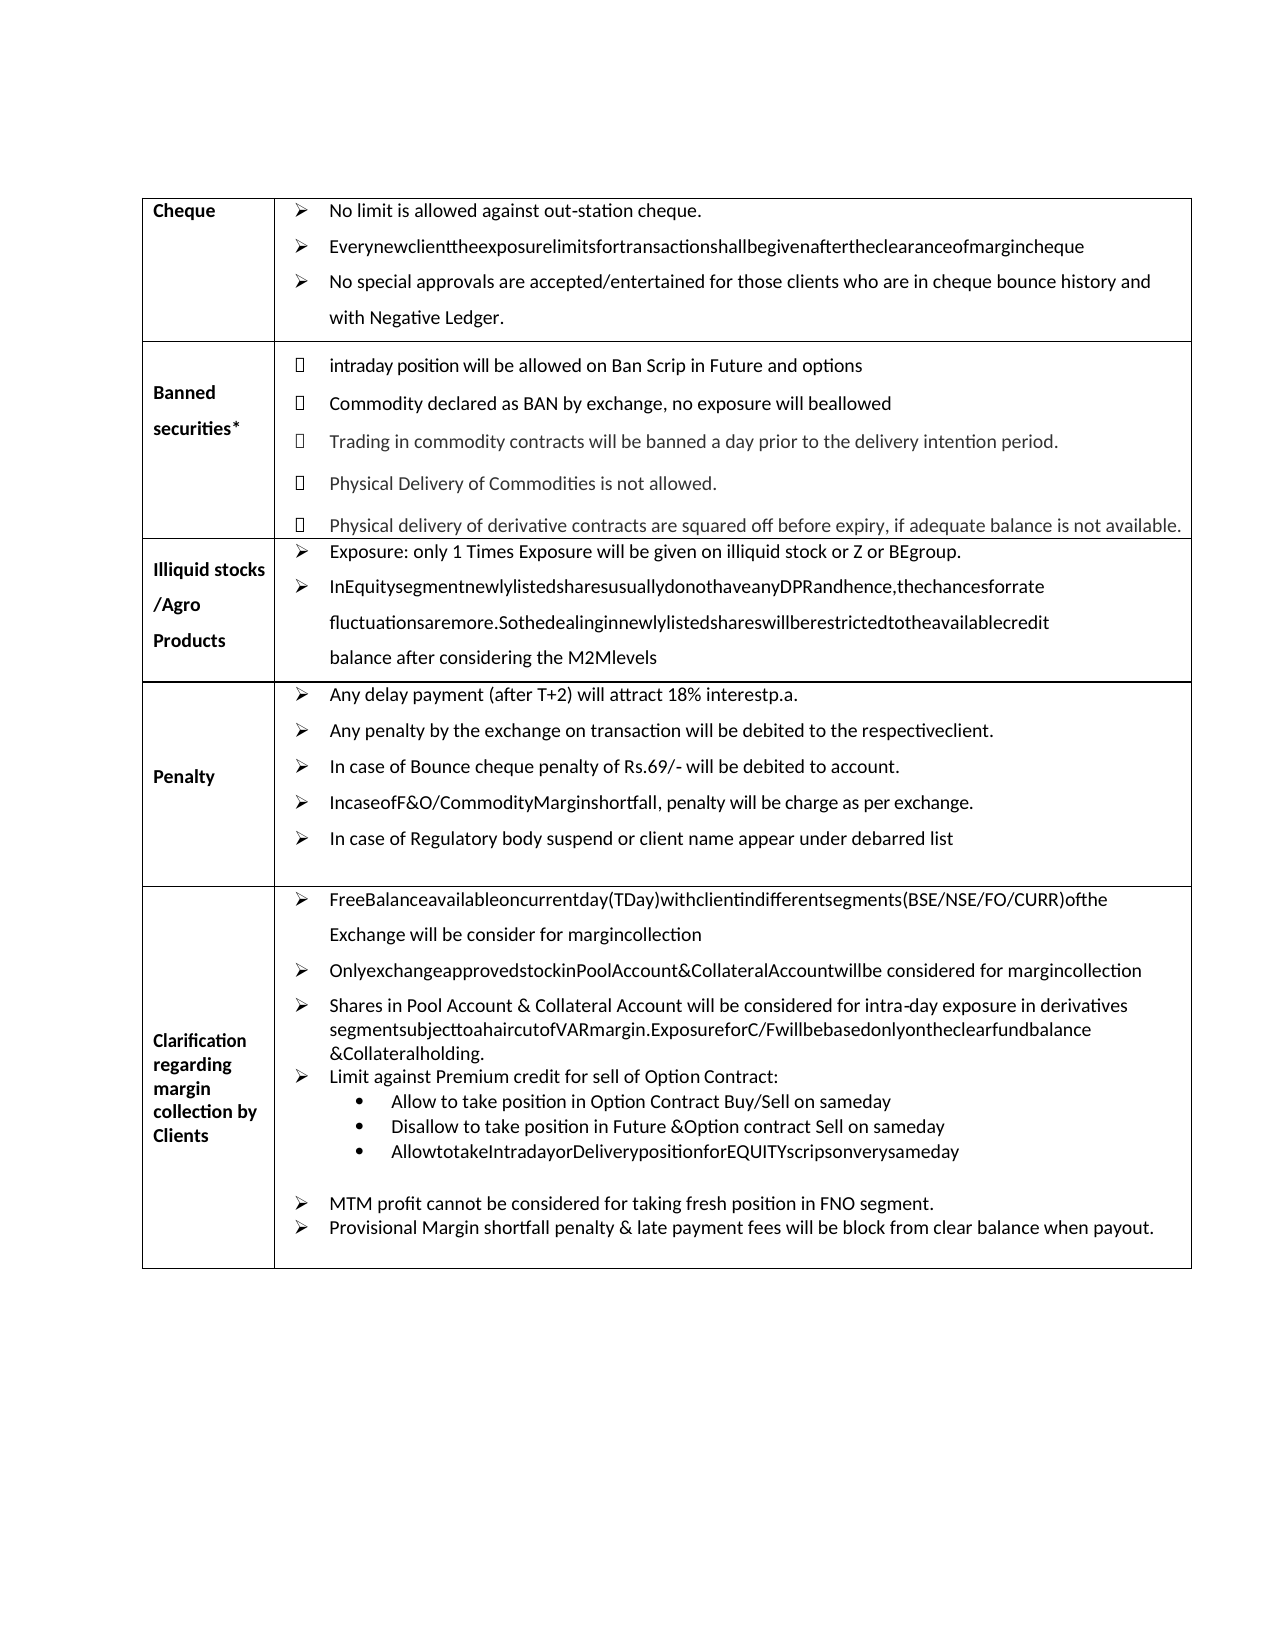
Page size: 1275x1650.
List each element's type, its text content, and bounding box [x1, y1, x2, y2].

table_cell Any delay payment (after T+2) will attract 18% interestp.a. Any penalty by the exchange on transaction will be debited to the respectiveclient. In case of Bounce cheque penalty of Rs.69/‐ will be debited to account. IncaseofF&O/CommodityMarginshortfall, penalty will be charge as per exchange. In case of Regulatory body suspend or client name appear under debarred list [275, 683, 1191, 886]
table_cell FreeBalanceavailableoncurrentday(TDay)withclientindifferentsegments(BSE/NSE/FO/CURR)ofthe Exchange will be consider for margincollection OnlyexchangeapprovedstockinPoolAccount&CollateralAccountwillbe considered for margincollection Shares in Pool Account & Collateral Account will be considered for intra‐day exposure in derivatives segmentsubjecttoahaircutofVARmargin.ExposureforC/Fwillbebasedonlyontheclearfundbalance &Collateralholding. Limit against Premium credit for sell of Option Contract: Allow to take position in Option Contract Buy/Sell on sameday Disallow to take position in Future &Option contract Sell on sameday AllowtotakeIntradayorDeliverypositionforEQUITYscripsonverysameday MTM profit cannot be considered for taking fresh position in FNO segment. Provisional Margin shortfall penalty & late payment fees will be block from clear balance when payout. [275, 887, 1191, 1268]
table_cell Clarification regarding margin collection by Clients [143, 887, 274, 1268]
table_cell Illiquid stocks /Agro Products [143, 539, 274, 681]
table_cell Banned securities* [143, 342, 274, 538]
table_cell intraday position will be allowed on Ban Scrip in Future and options Commodity declared as BAN by exchange, no exposure will beallowed Trading in commodity contracts will be banned a day prior to the delivery intention period. Physical Delivery of Commodities is not allowed. Physical delivery of derivative contracts are squared off before expiry, if adequate balance is not available. [275, 342, 1191, 538]
table_header Cheque [143, 199, 274, 341]
table_cell Penalty [143, 683, 274, 886]
table_header No limit is allowed against out‐station cheque. Everynewclienttheexposurelimitsfortransactionshallbegivenaftertheclearanceofmargincheque No special approvals are accepted/entertained for those clients who are in cheque bounce history and with Negative Ledger. [275, 199, 1191, 341]
table_cell Exposure: only 1 Times Exposure will be given on illiquid stock or Z or BEgroup. InEquitysegmentnewlylistedsharesusuallydonothaveanyDPRandhence,thechancesforrate fluctuationsaremore.Sothedealinginnewlylistedshareswillberestrictedtotheavailablecredit balance after considering the M2Mlevels [275, 539, 1191, 681]
